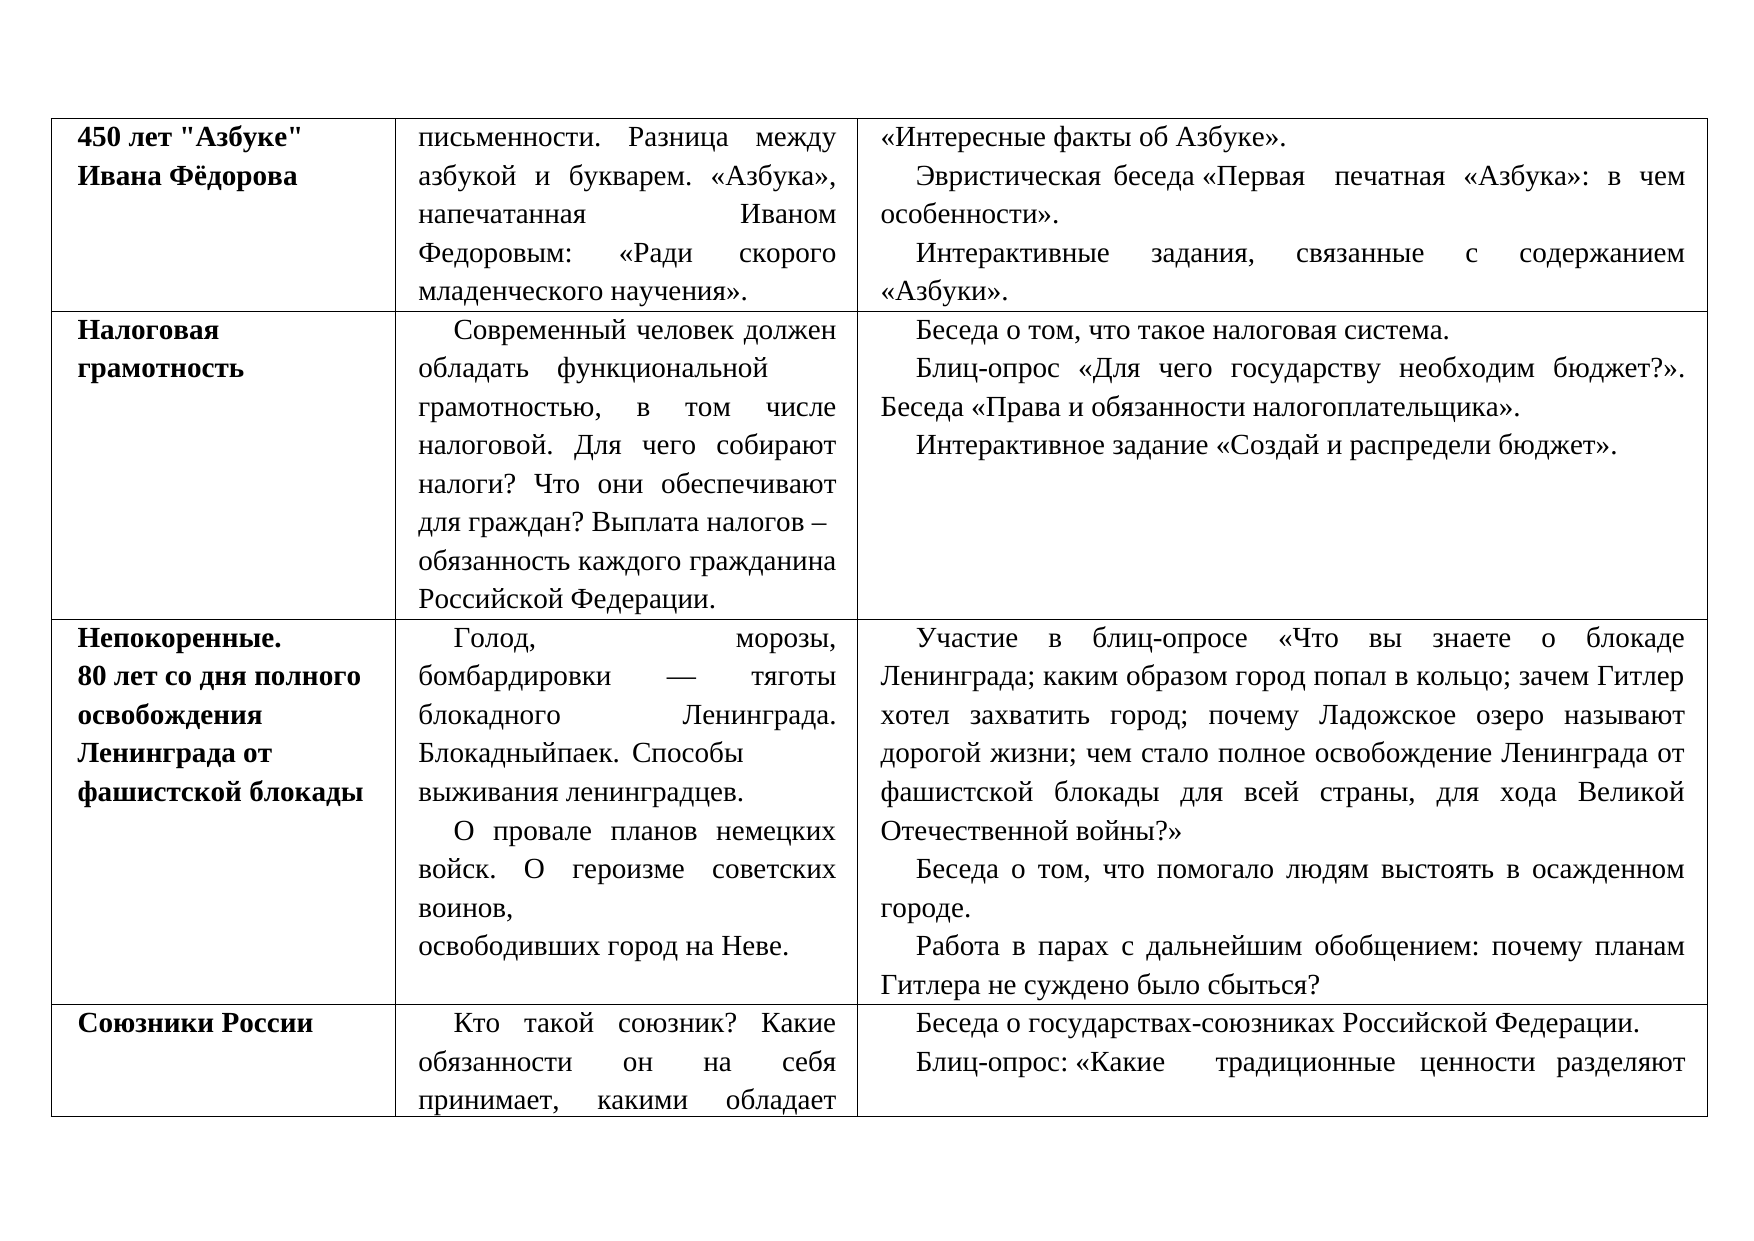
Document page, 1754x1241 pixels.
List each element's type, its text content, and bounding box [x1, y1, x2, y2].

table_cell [396, 1005, 857, 1116]
table_cell Беседа о том, что такое налоговая система. Блиц-опрос «Для чего государству необходим бюджет?». Беседа «Права и обязанности налогоплательщика». Интерактивное задание «Создай и распредели бюджет». [858, 312, 1707, 619]
table_cell Союзники России [52, 1005, 395, 1116]
table_cell Непокоренные. 80 лет со дня полного освобождения Ленинграда от фашистской блокады [52, 620, 395, 1004]
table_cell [858, 119, 1707, 311]
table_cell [858, 1005, 1707, 1116]
table_cell Голод, морозы, бомбардировки — тяготы блокадного Ленинграда. Блокадный паек. Способы выживания ленинградцев. О провале планов немецких войск. О героизме советских воинов, освободивших город на Неве. [396, 620, 857, 1004]
table_cell Участие в блиц-опросе «Что вы знаете о блокаде Ленинграда; каким образом город попал в кольцо; зачем Гитлер хотел захватить город; почему Ладожское озеро называют дорогой жизни; чем стало полное освобождение Ленинграда от фашистской блокады для всей страны, для хода Великой Отечественной войны?» Беседа о том, что помогало людям выстоять в осажденном городе. Работа в парах с дальнейшим обобщением: почему планам Гитлера не суждено было сбыться? [858, 620, 1707, 1004]
table_cell Налоговая грамотность [52, 312, 395, 619]
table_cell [396, 119, 857, 311]
table_cell Современный человек должен обладать функциональной грамотностью, в том числе налоговой. Для чего собирают налоги? Что они обеспечивают для граждан? Выплата налогов – обязанность каждого гражданина Российской Федерации. [396, 312, 857, 619]
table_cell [52, 119, 395, 311]
